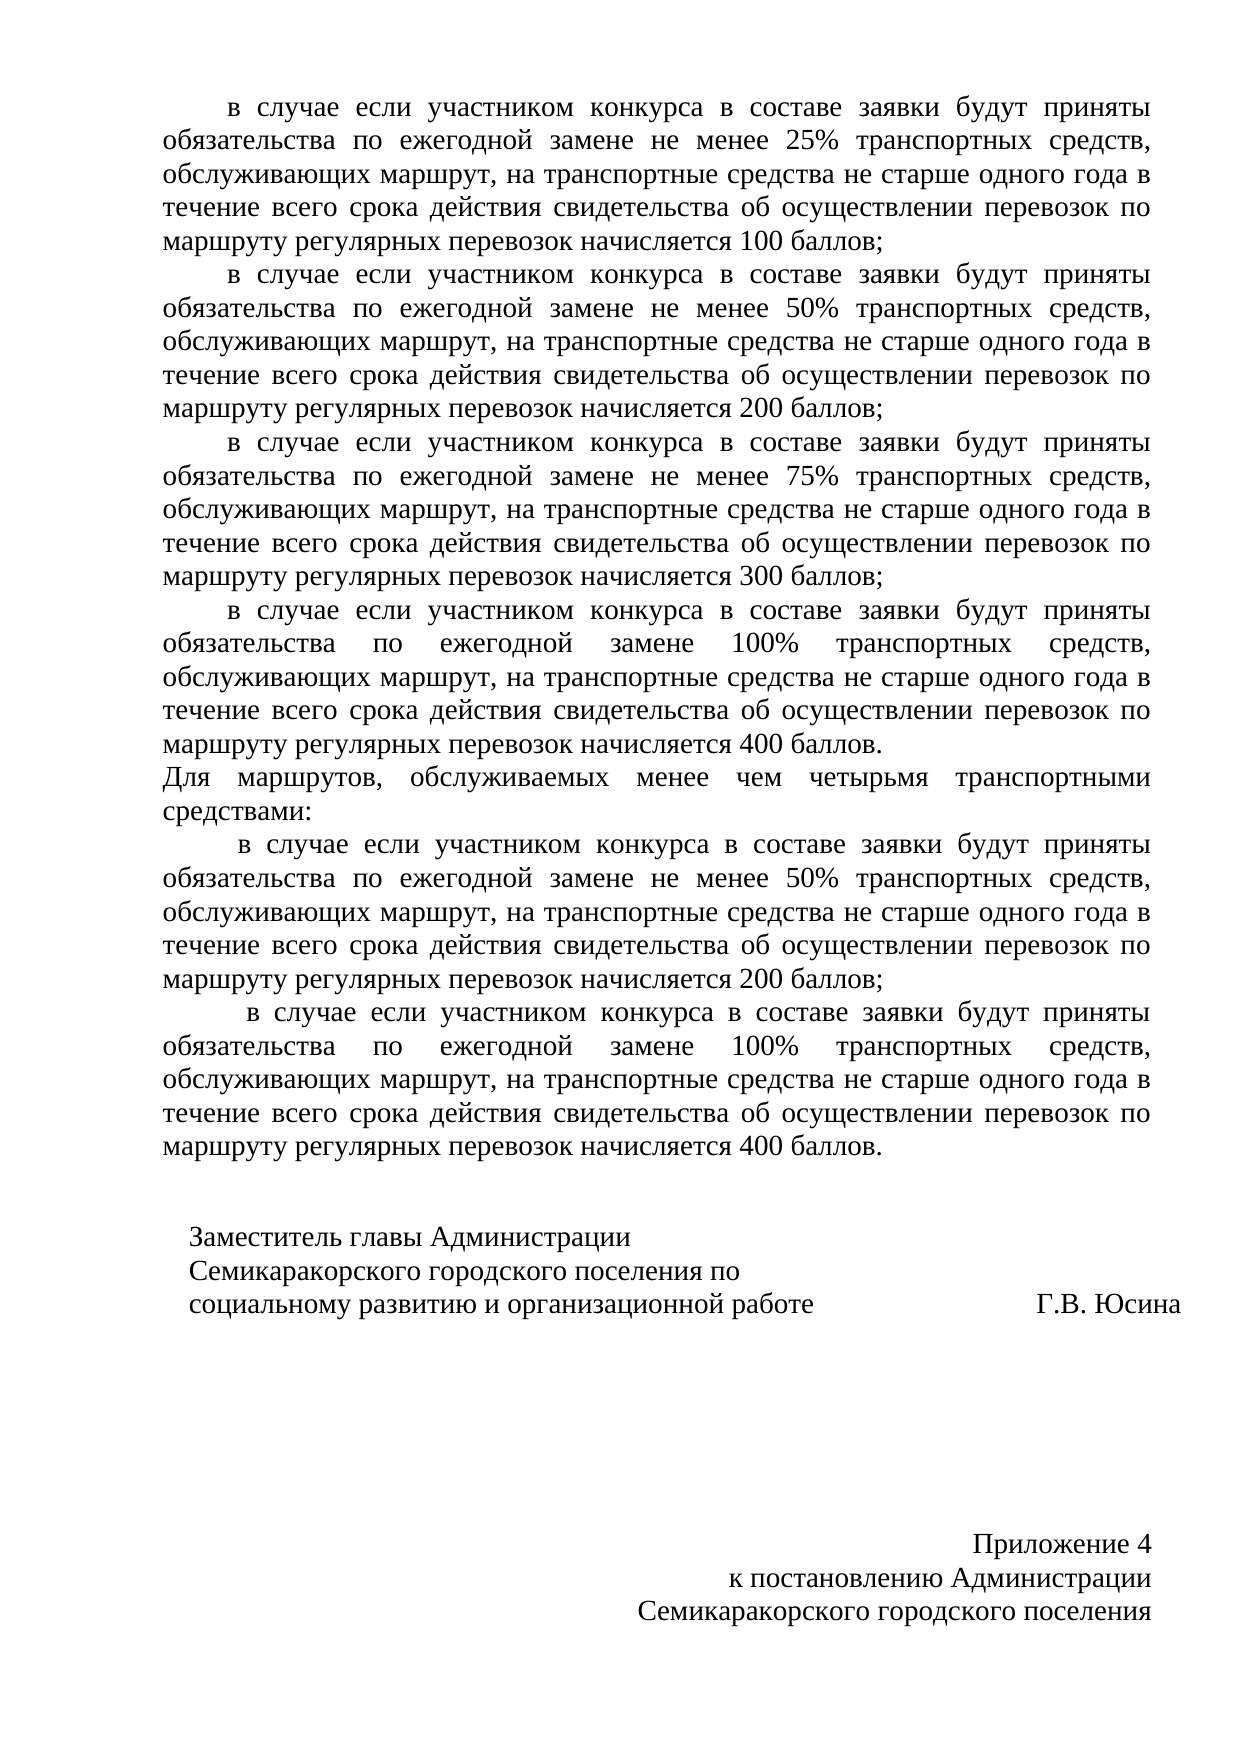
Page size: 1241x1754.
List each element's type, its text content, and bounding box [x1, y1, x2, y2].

text в случае если участником конкурса в составе заявки будут приняты обязательства по ежегодной замене не менее 50% транспортных средств, обслуживающих маршрут, на транспортные средства не старше одного года в течение всего срока действия свидетельства об осуществлении перевозок по маршруту регулярных перевозок начисляется 200 баллов; [162, 256, 1152, 424]
table_header Г.В. Юсина [897, 1220, 1192, 1320]
text в случае если участником конкурса в составе заявки будут приняты обязательства по ежегодной замене 100% транспортных средств, обслуживающих маршрут, на транспортные средства не старше одного года в течение всего срока действия свидетельства об осуществлении перевозок по маршруту регулярных перевозок начисляется 400 баллов. [162, 592, 1152, 759]
text в случае если участником конкурса в составе заявки будут приняты обязательства по ежегодной замене 100% транспортных средств, обслуживающих маршрут, на транспортные средства не старше одного года в течение всего срока действия свидетельства об осуществлении перевозок по маршруту регулярных перевозок начисляется 400 баллов. [162, 994, 1152, 1162]
text в случае если участником конкурса в составе заявки будут приняты обязательства по ежегодной замене не менее 25% транспортных средств, обслуживающих маршрут, на транспортные средства не старше одного года в течение всего срока действия свидетельства об осуществлении перевозок по маршруту регулярных перевозок начисляется 100 баллов; [162, 89, 1152, 256]
text в случае если участником конкурса в составе заявки будут приняты обязательства по ежегодной замене не менее 50% транспортных средств, обслуживающих маршрут, на транспортные средства не старше одного года в течение всего срока действия свидетельства об осуществлении перевозок по маршруту регулярных перевозок начисляется 200 баллов; [162, 827, 1152, 994]
text Приложение 4 [177, 1526, 1152, 1560]
table_header Заместитель главы Администрации Семикаракорского городского поселения по социальному развитию и организационной работе [177, 1220, 897, 1320]
text Семикаракорского городского поселения [162, 1593, 1152, 1627]
text в случае если участником конкурса в составе заявки будут приняты обязательства по ежегодной замене не менее 75% транспортных средств, обслуживающих маршрут, на транспортные средства не старше одного года в течение всего срока действия свидетельства об осуществлении перевозок по маршруту регулярных перевозок начисляется 300 баллов; [162, 424, 1152, 592]
text к постановлению Администрации [162, 1560, 1152, 1593]
text Для маршрутов, обслуживаемых менее чем четырьмя транспортными средствами: [162, 759, 1152, 827]
